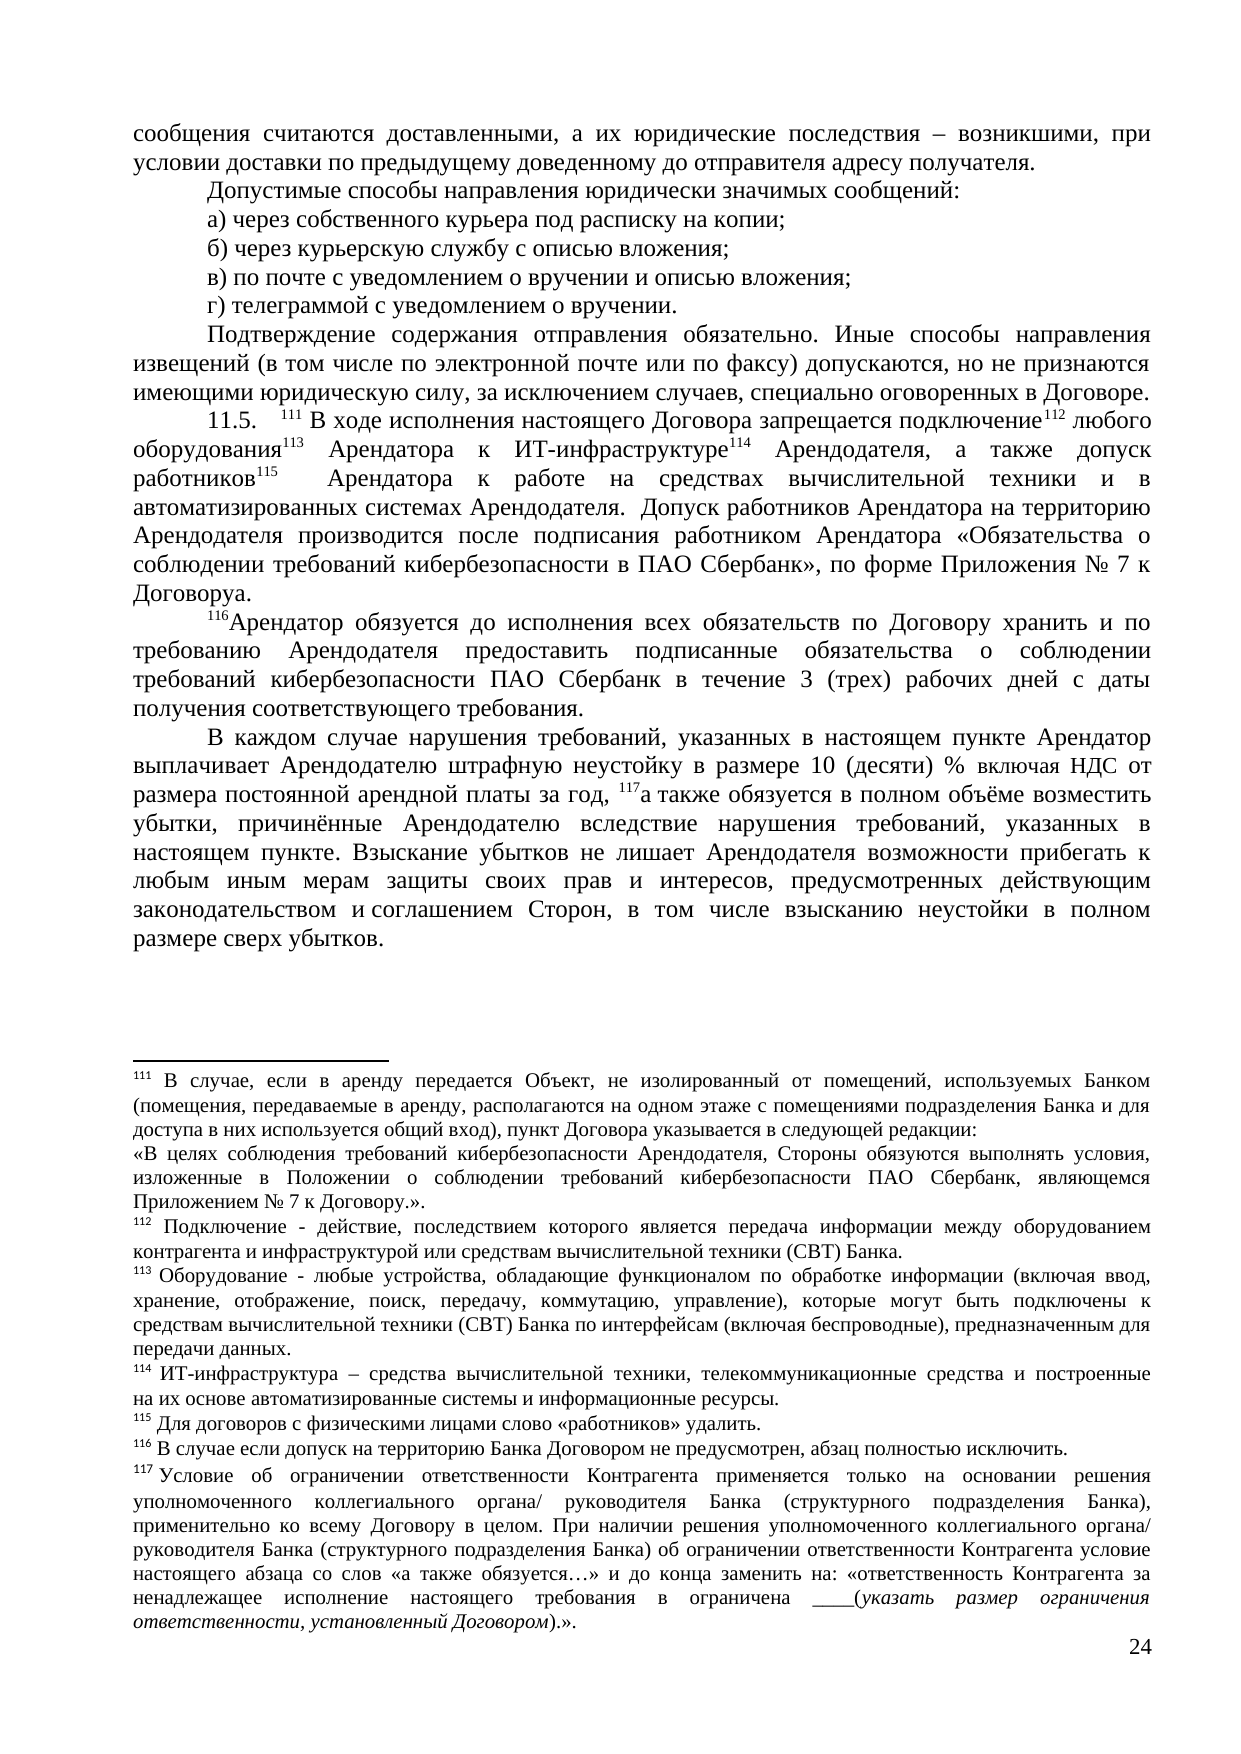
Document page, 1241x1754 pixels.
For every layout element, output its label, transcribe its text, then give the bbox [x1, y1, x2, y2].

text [133, 118, 1152, 176]
text г) телеграммой с уведомлением о вручении. [133, 291, 1152, 319]
text б) через курьерскую службу с описью вложения; [133, 233, 1152, 262]
list В ходе исполнения настоящего Договора запрещается подключение любого оборудования Арендатора к ИТ-инфраструктуре Арендодателя, а также допуск работников Арендатора к работе на средствах вычислительной техники и в автоматизированных системах Арендодателя. Допуск работников Арендатора на территорию Арендодателя производится после подписания работником Арендатора «Обязательства о соблюдении требований кибербезопасности в ПАО Сбербанк», по форме Приложения № 7 к Договоруа. [133, 406, 1152, 607]
text а) через собственного курьера под расписку на копии; [133, 204, 1152, 233]
list В каждом случае нарушения требований, указанных в настоящем пункте Арендатор выплачивает Арендодателю штрафную неустойку в размере 10 (десяти) % включая НДС от размера постоянной арендной платы за год, а также обязуется в полном объёме возместить убытки, причинённые Арендодателю вследствие нарушения требований, указанных в настоящем пункте. Взыскание убытков не лишает Арендодателя возможности прибегать к любым иным мерам защиты своих прав и интересов, предусмотренных действующим законодательством и соглашением Сторон, в том числе взысканию неустойки в полном размере сверх убытков. [133, 722, 1152, 952]
list Арендатор обязуется до исполнения всех обязательств по Договору хранить и по требованию Арендодателя предоставить подписанные обязательства о соблюдении требований кибербезопасности ПАО Сбербанк в течение 3 (трех) рабочих дней с даты получения соответствующего требования. [133, 607, 1152, 722]
text Допустимые способы направления юридически значимых сообщений: [133, 176, 1152, 204]
text в) по почте с уведомлением о вручении и описью вложения; [133, 262, 1152, 291]
text Подтверждение содержания отправления обязательно. Иные способы направления извещений (в том числе по электронной почте или по факсу) допускаются, но не признаются имеющими юридическую силу, за исключением случаев, специально оговоренных в Договоре. [133, 319, 1152, 406]
